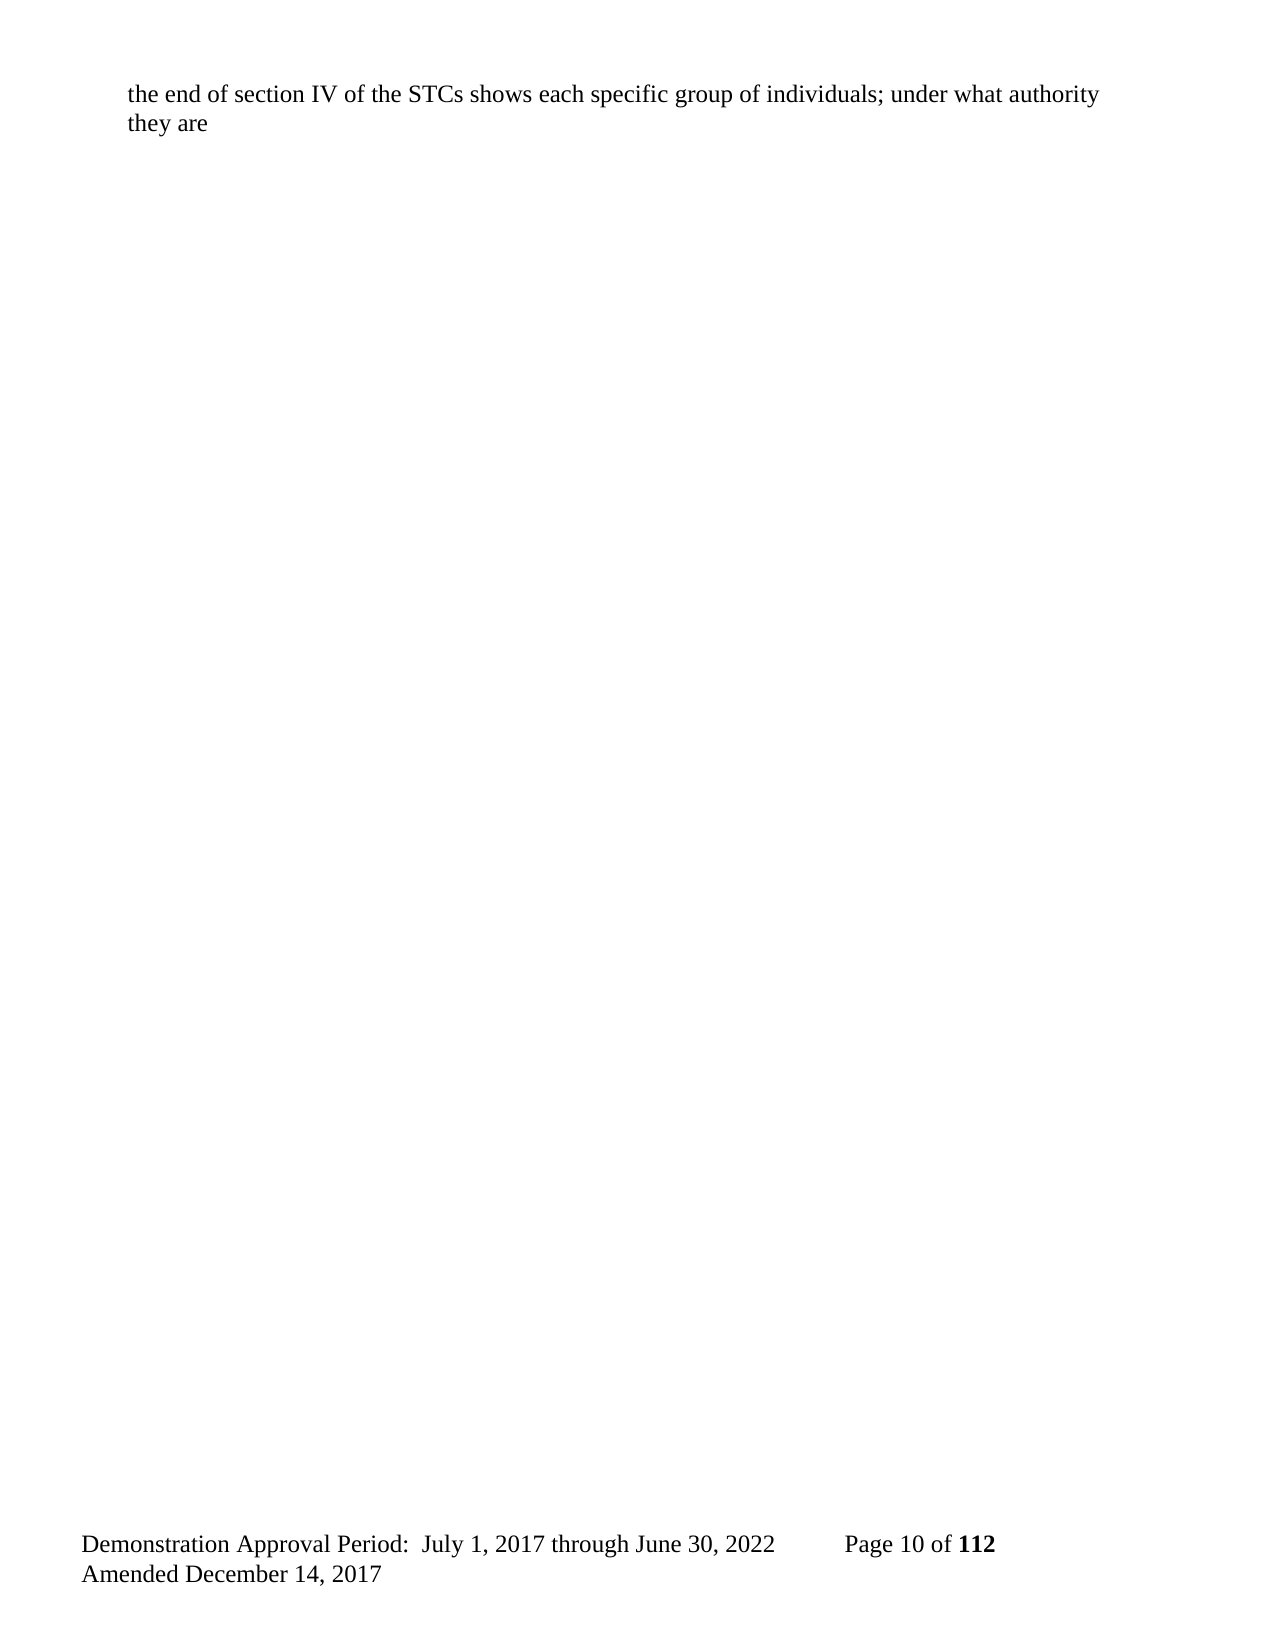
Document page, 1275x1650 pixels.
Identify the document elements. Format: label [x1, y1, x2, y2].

list [90, 79, 1148, 137]
